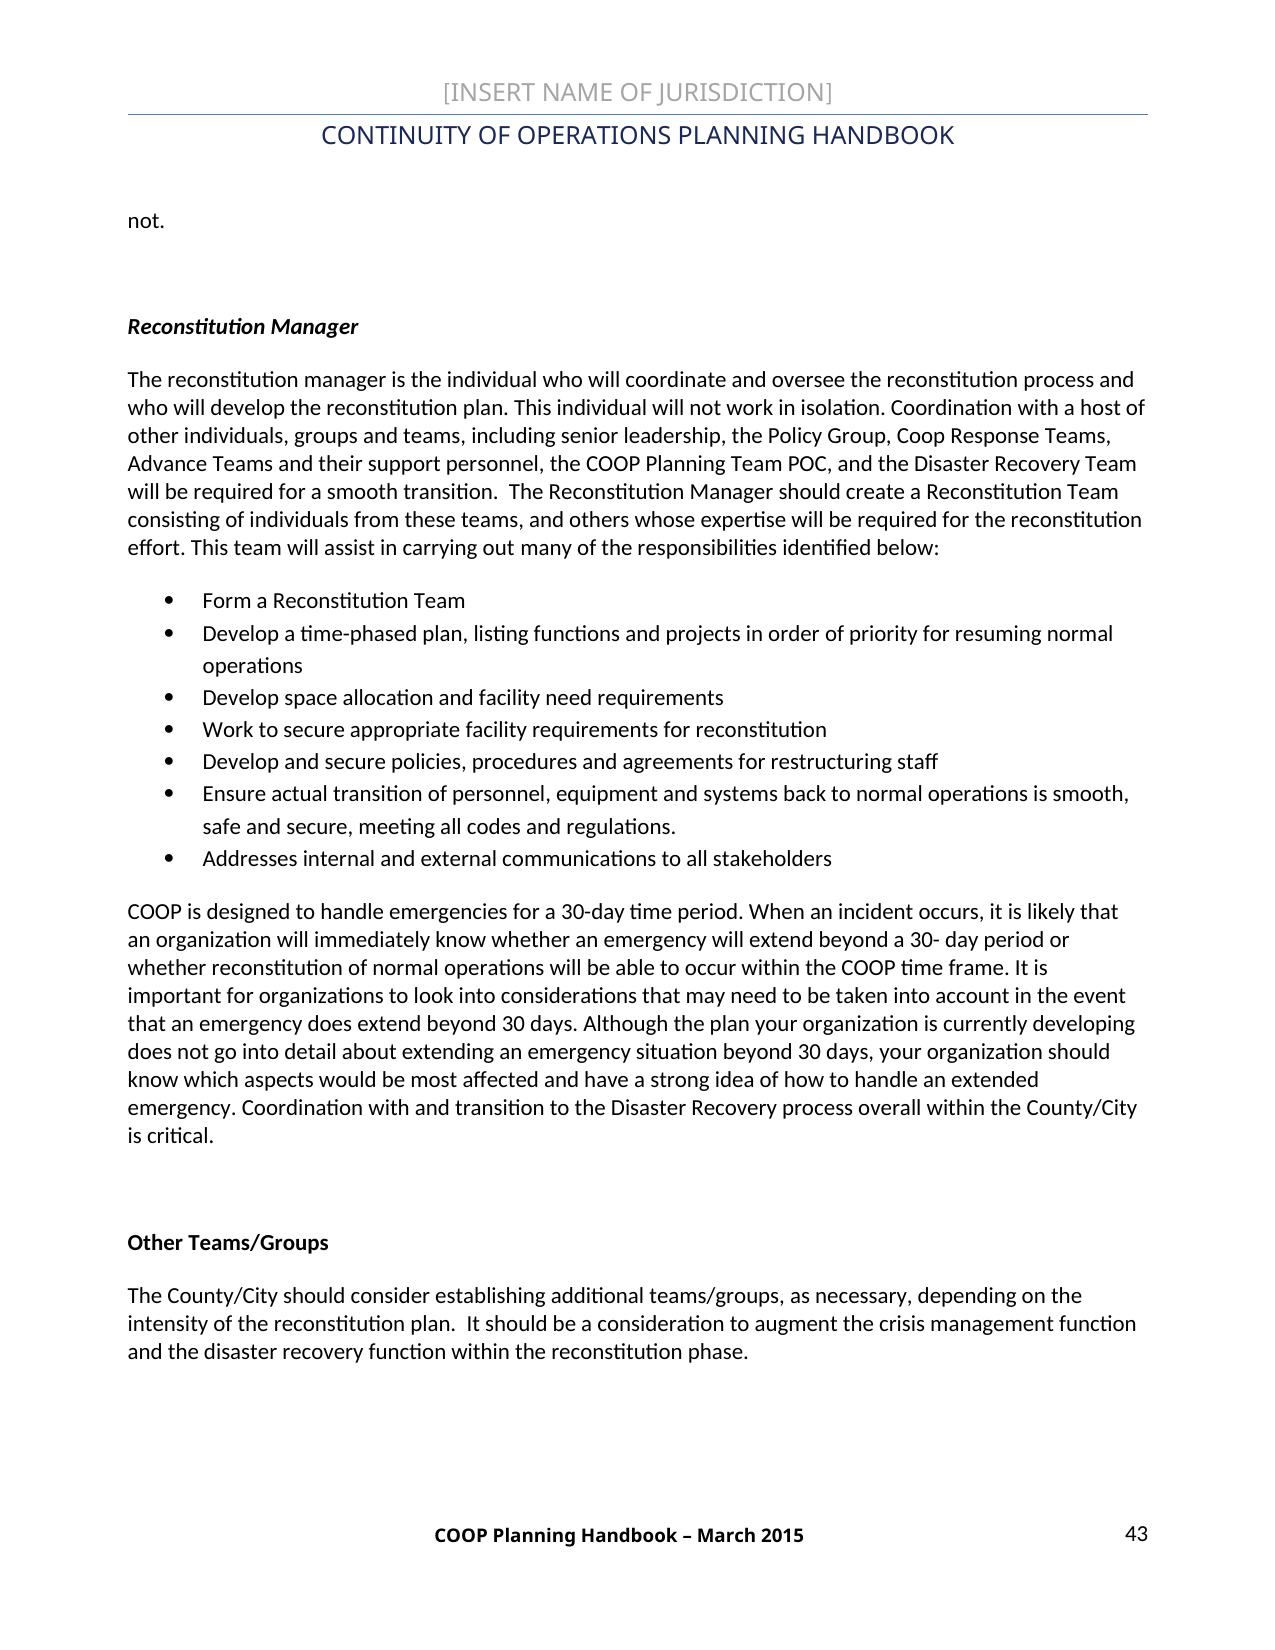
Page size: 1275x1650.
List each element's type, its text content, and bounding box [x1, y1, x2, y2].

text Other Teams/Groups [127, 1228, 1148, 1256]
list Develop a time-phased plan, listing functions and projects in order of priority for resuming normal operations [165, 619, 1148, 679]
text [127, 206, 1148, 234]
text COOP is designed to handle emergencies for a 30-day time period. When an incident occurs, it is likely that an organization will immediately know whether an emergency will extend beyond a 30- day period or whether reconstitution of normal operations will be able to occur within the COOP time frame. It is important for organizations to look into considerations that may need to be taken into account in the event that an emergency does extend beyond 30 days. Although the plan your organization is currently developing does not go into detail about extending an emergency situation beyond 30 days, your organization should know which aspects would be most affected and have a strong idea of how to handle an extended emergency. Coordination with and transition to the Disaster Recovery process overall within the County/City is critical. [127, 897, 1148, 1150]
text The County/City should consider establishing additional teams/groups, as necessary, depending on the intensity of the reconstitution plan. It should be a consideration to augment the crisis management function and the disaster recovery function within the reconstitution phase. [127, 1281, 1148, 1365]
list Ensure actual transition of personnel, equipment and systems back to normal operations is smooth, safe and secure, meeting all codes and regulations. [165, 779, 1148, 840]
list Form a Reconstitution Team [165, 586, 1148, 614]
list Addresses internal and external communications to all stakeholders [165, 844, 1148, 872]
list Work to secure appropriate facility requirements for reconstitution [165, 715, 1148, 743]
text Reconstitution Manager [127, 312, 1148, 340]
list Develop and secure policies, procedures and agreements for restructuring staff [165, 747, 1148, 775]
list Develop space allocation and facility need requirements [165, 683, 1148, 711]
text The reconstitution manager is the individual who will coordinate and oversee the reconstitution process and who will develop the reconstitution plan. This individual will not work in isolation. Coordination with a host of other individuals, groups and teams, including senior leadership, the Policy Group, Coop Response Teams, Advance Teams and their support personnel, the COOP Planning Team POC, and the Disaster Recovery Team will be required for a smooth transition. The Reconstitution Manager should create a Reconstitution Team consisting of individuals from these teams, and others whose expertise will be required for the reconstitution effort. This team will assist in carrying out many of the responsibilities identified below: [127, 365, 1148, 561]
